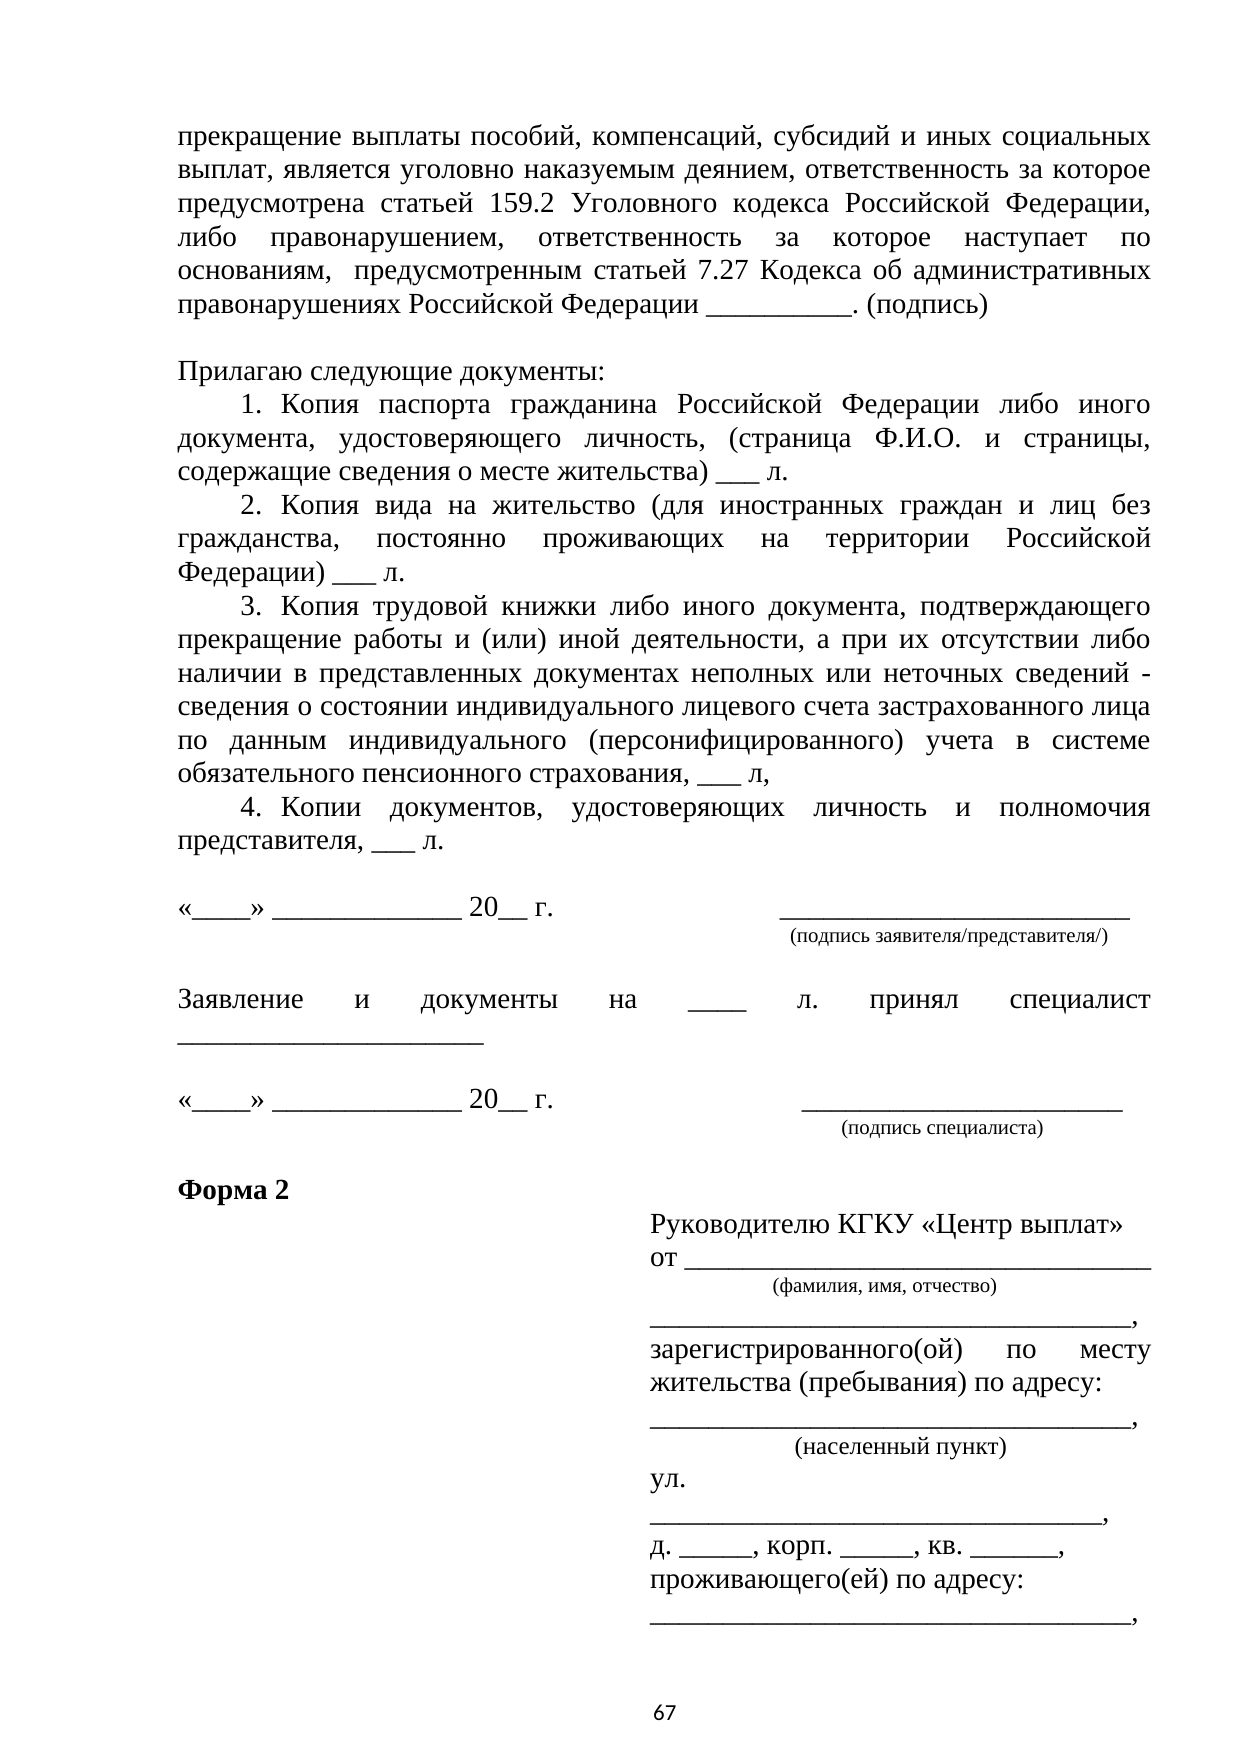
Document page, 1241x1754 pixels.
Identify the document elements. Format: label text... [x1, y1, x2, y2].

text от ________________________________ [650, 1239, 1152, 1273]
text (населенный пункт) [650, 1431, 1152, 1460]
text проживающего(ей) по адресу: [650, 1561, 1152, 1594]
list Копия трудовой книжки либо иного документа, подтверждающего прекращение работы и (или) иной деятельности, а при их отсутствии либо наличии в представленных документах неполных или неточных сведений - сведения о состоянии индивидуального лицевого счета застрахованного лица по данным индивидуального (персонифицированного) учета в системе обязательного пенсионного страхования, ___ л, [177, 588, 1152, 789]
list Копия паспорта гражданина Российской Федерации либо иного документа, удостоверяющего личность, (страница Ф.И.О. и страницы, содержащие сведения о месте жительства) ___ л. [177, 386, 1152, 487]
text Заявление и документы на ____ л. принял специалист _____________________ [177, 981, 1152, 1048]
text _________________________________, [650, 1398, 1152, 1431]
text Руководителю КГКУ «Центр выплат» [650, 1206, 1152, 1239]
text д. _____, корп. _____, кв. ______, [650, 1527, 1152, 1561]
text (фамилия, имя, отчество) [650, 1273, 1152, 1297]
list Копия вида на жительство (для иностранных граждан и лиц без гражданства, постоянно проживающих на территории Российской Федерации) ___ л. [177, 487, 1152, 588]
text «____» _____________ 20__ г. ________________________ [177, 889, 1152, 923]
text ул. _______________________________, [650, 1460, 1152, 1527]
text зарегистрированного(ой) по месту жительства (пребывания) по адресу: [650, 1331, 1152, 1398]
list Копии документов, удостоверяющих личность и полномочия представителя, ___ л. [177, 789, 1152, 856]
text «____» _____________ 20__ г. ______________________ [177, 1081, 1152, 1115]
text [177, 118, 1152, 319]
text _________________________________, [650, 1594, 1152, 1628]
text Форма 2 [177, 1172, 1152, 1206]
text _________________________________, [650, 1297, 1152, 1331]
text (подпись заявителя/представителя/) [177, 923, 1152, 947]
text Прилагаю следующие документы: [177, 353, 1152, 386]
text (подпись специалиста) [177, 1115, 1152, 1139]
